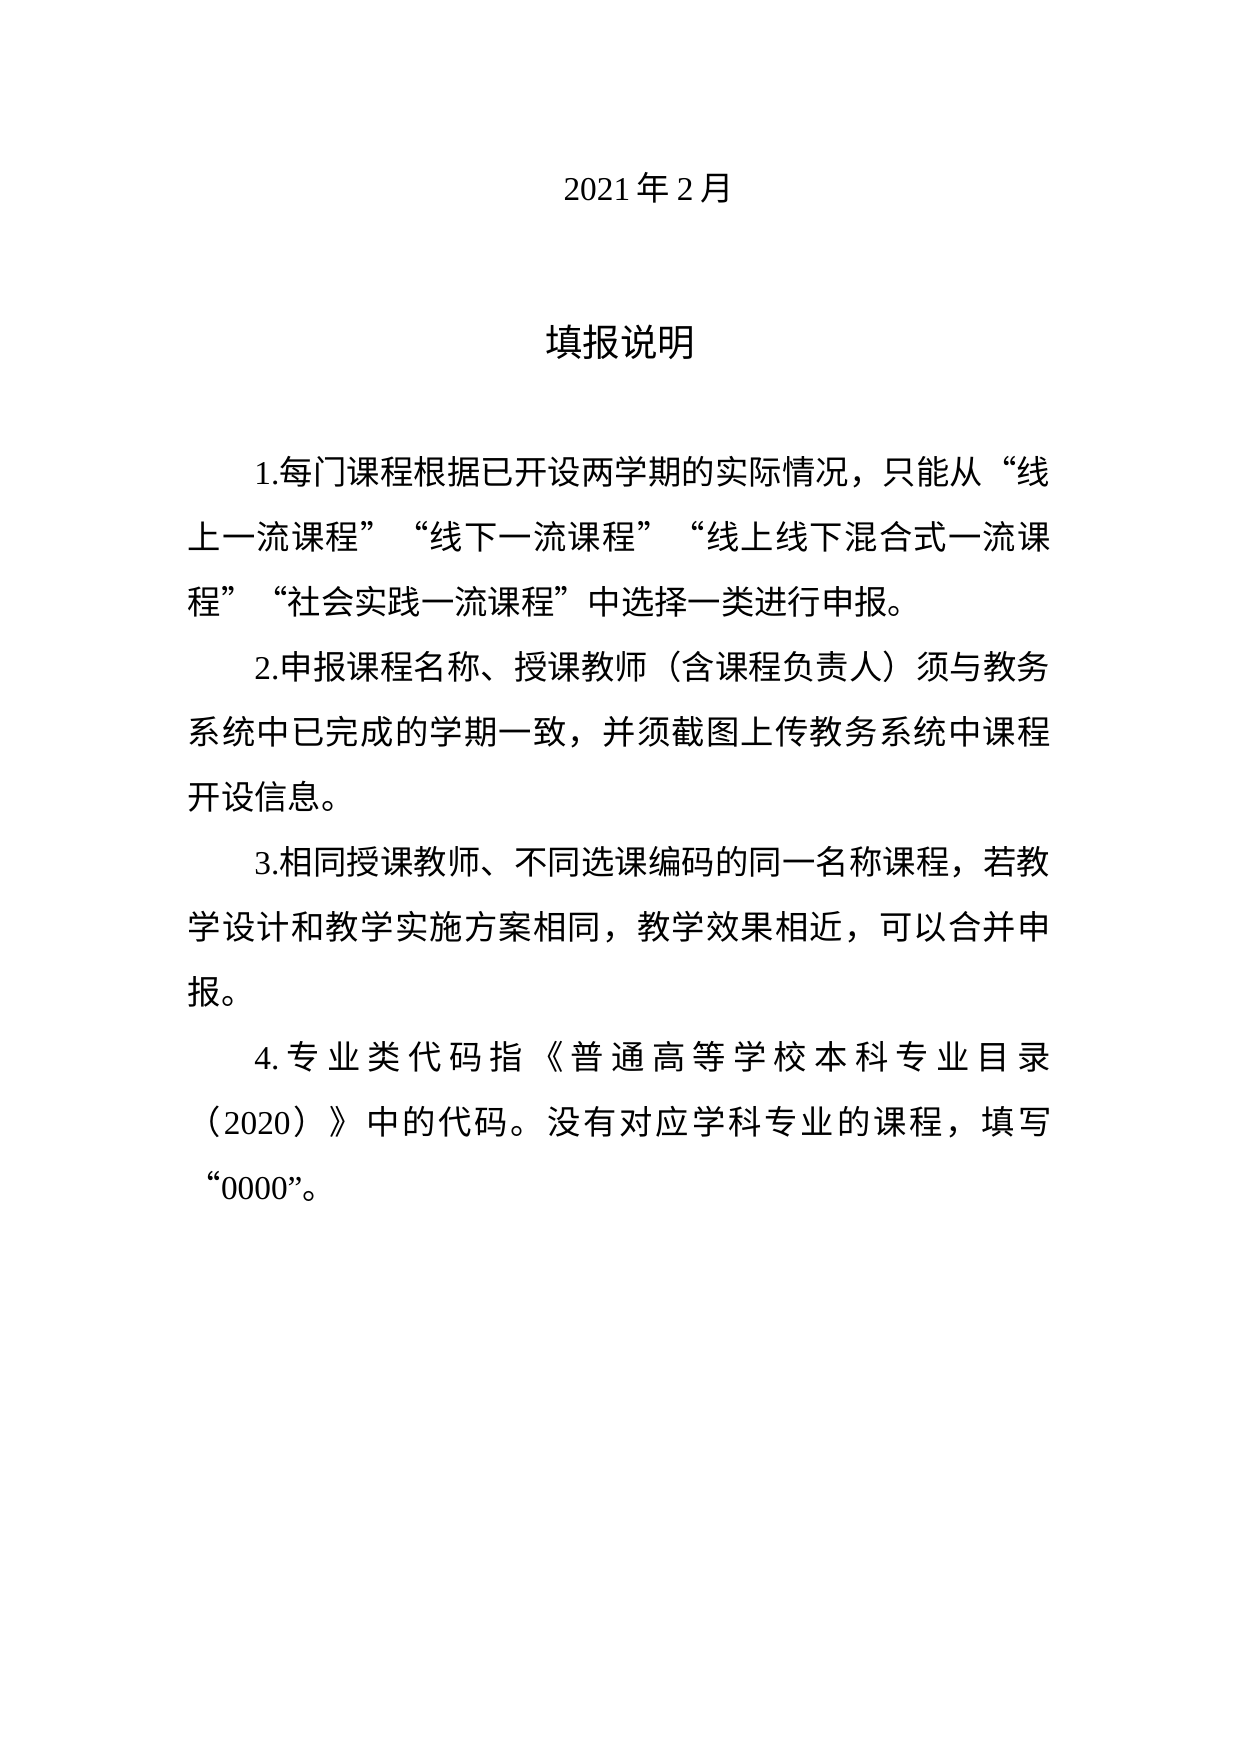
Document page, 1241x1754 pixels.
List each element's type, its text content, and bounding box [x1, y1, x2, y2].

text 3.相同授课教师、不同选课编码的同一名称课程，若教学设计和教学实施方案相同，教学效果相近，可以合并申报。 [187, 828, 1053, 1023]
text 1.每门课程根据已开设两学期的实际情况，只能从“线上一流课程”“线下一流课程”“线上线下混合式一流课程”“社会实践一流课程”中选择一类进行申报。 [187, 438, 1053, 633]
text 2021年2月 [187, 162, 1053, 210]
text 填报说明 [187, 308, 1053, 373]
text 4.专业类代码指《普通高等学校本科专业目录（2020）》中的代码。没有对应学科专业的课程，填写“0000”。 [187, 1023, 1053, 1218]
text 2.申报课程名称、授课教师（含课程负责人）须与教务系统中已完成的学期一致，并须截图上传教务系统中课程开设信息。 [187, 633, 1053, 828]
